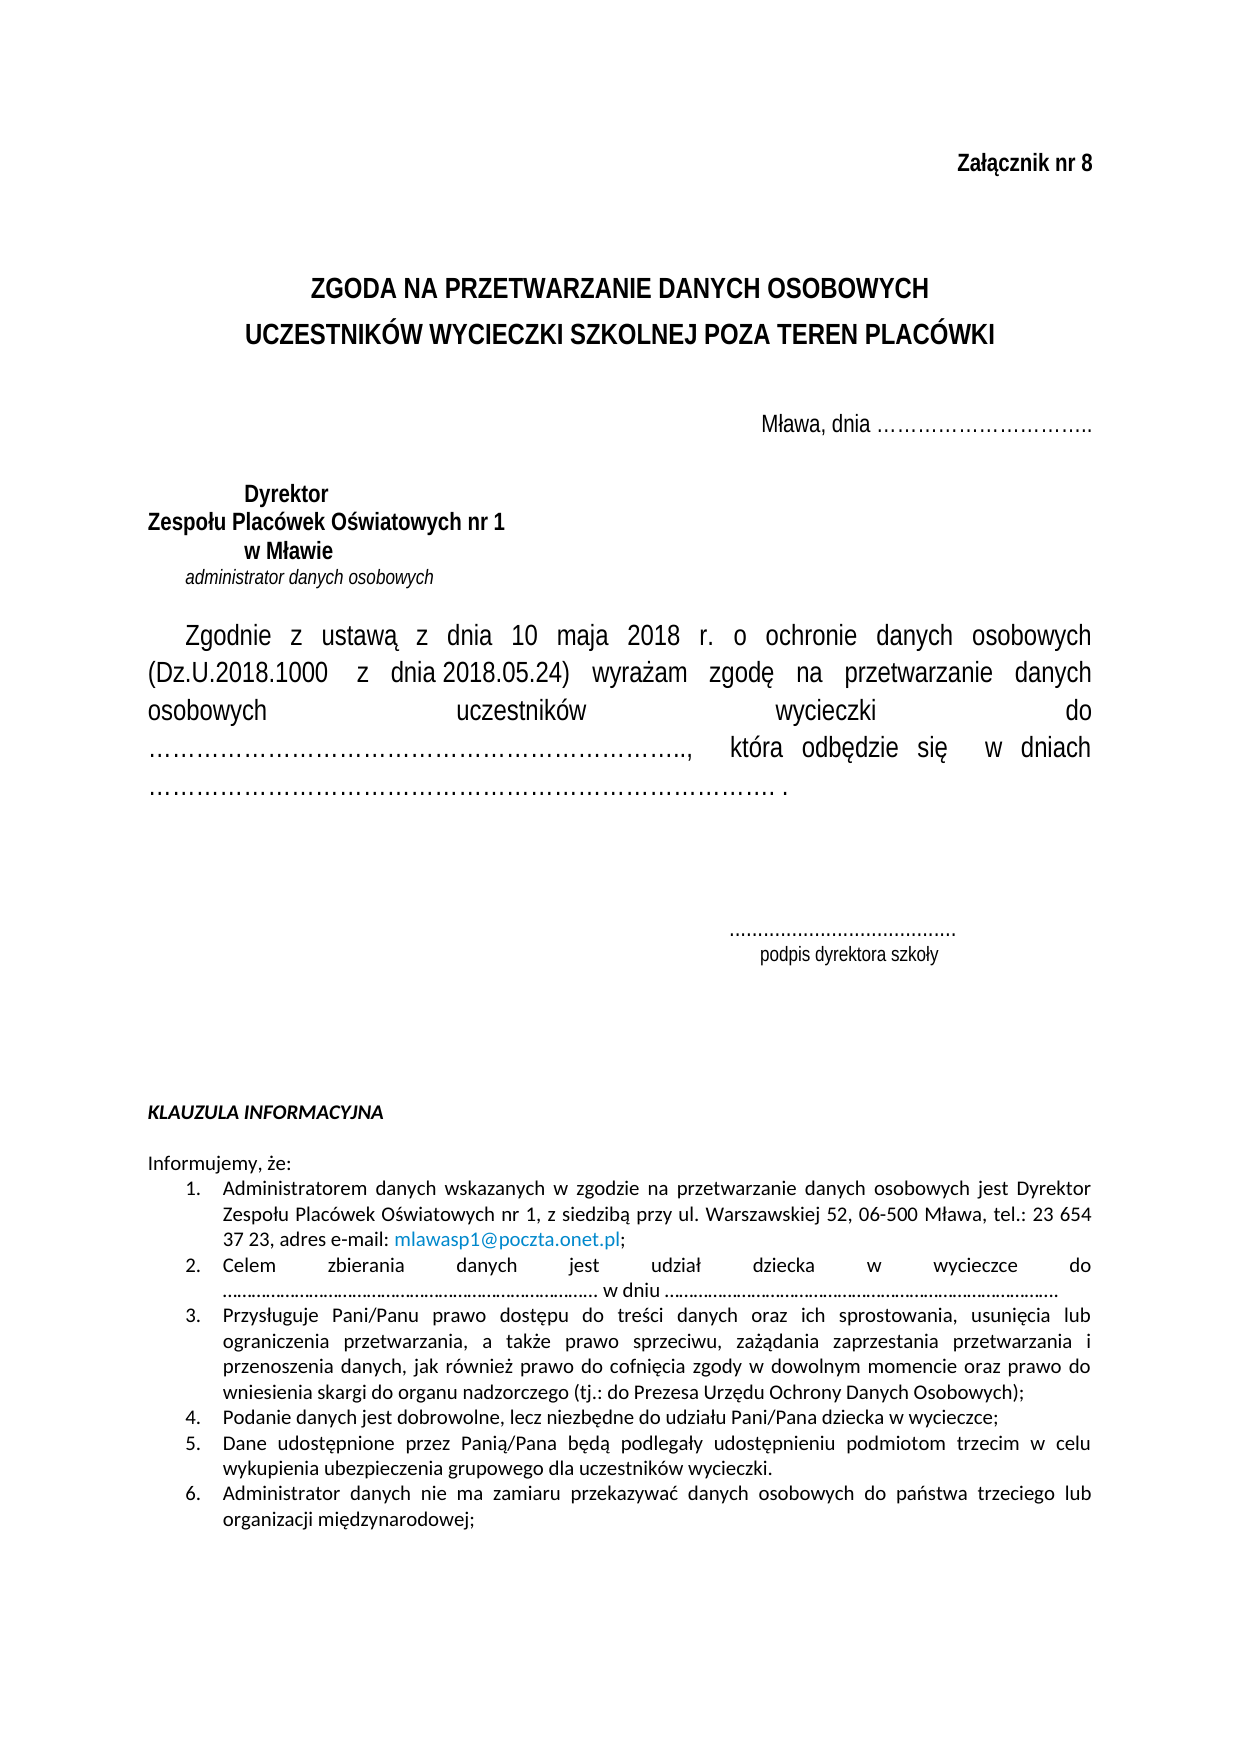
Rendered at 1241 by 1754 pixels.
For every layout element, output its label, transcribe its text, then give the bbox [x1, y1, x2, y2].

text Załącznik nr 8 [148, 148, 1093, 176]
text UCZESTNIKÓW WYCIECZKI SZKOLNEJ POZA TEREN PLACÓWKI [148, 317, 1093, 350]
text Zespołu Placówek Oświatowych nr 1 [148, 507, 1093, 536]
text Zgodnie z ustawą z dnia 10 maja 2018 r. o ochronie danych osobowych (Dz.U.2018.1000 z dnia 2018.05.24) wyrażam zgodę na przetwarzanie danych osobowych uczestników wycieczki do ………………………………………………………….., która odbędzie się w dniach ……………………………………………………………………. . [148, 613, 1093, 801]
text ZGODA NA PRZETWARZANIE DANYCH OSOBOWYCH [148, 271, 1093, 304]
list Administrator danych nie ma zamiaru przekazywać danych osobowych do państwa trzeciego lub organizacji międzynarodowej; [185, 1481, 1093, 1531]
list Przysługuje Pani/Panu prawo dostępu do treści danych oraz ich sprostowania, usunięcia lub ograniczenia przetwarzania, a także prawo sprzeciwu, zażądania zaprzestania przetwarzania i przenoszenia danych, jak również prawo do cofnięcia zgody w dowolnym momencie oraz prawo do wniesienia skargi do organu nadzorczego (tj.: do Prezesa Urzędu Ochrony Danych Osobowych); [185, 1303, 1093, 1404]
text Mława, dnia ………………………….. [148, 409, 1093, 437]
text administrator danych osobowych [185, 564, 1093, 588]
list Administratorem danych wskazanych w zgodzie na przetwarzanie danych osobowych jest Dyrektor Zespołu Placówek Oświatowych nr 1, z siedzibą przy ul. Warszawskiej 52, 06-500 Mława, tel.: 23 654 37 23, adres e-mail: mlawasp1@poczta.onet.pl; [185, 1176, 1093, 1252]
text ........................................ [729, 913, 1093, 942]
text KLAUZULA INFORMACYJNA [148, 1099, 1093, 1125]
text Dyrektor [148, 479, 1093, 507]
list Celem zbierania danych jest udział dziecka w wycieczce do …………………………………………………………………... w dniu ………………………………………………………………………. [185, 1252, 1093, 1303]
list Podanie danych jest dobrowolne, lecz niezbędne do udziału Pani/Pana dziecka w wycieczce; [185, 1404, 1093, 1430]
text w Mławie [148, 536, 1093, 564]
list Dane udostępnione przez Panią/Pana będą podlegały udostępnieniu podmiotom trzecim w celu wykupienia ubezpieczenia grupowego dla uczestników wycieczki. [185, 1430, 1093, 1481]
text podpis dyrektora szkoły [760, 942, 1093, 966]
text Informujemy, że: [148, 1150, 1093, 1176]
